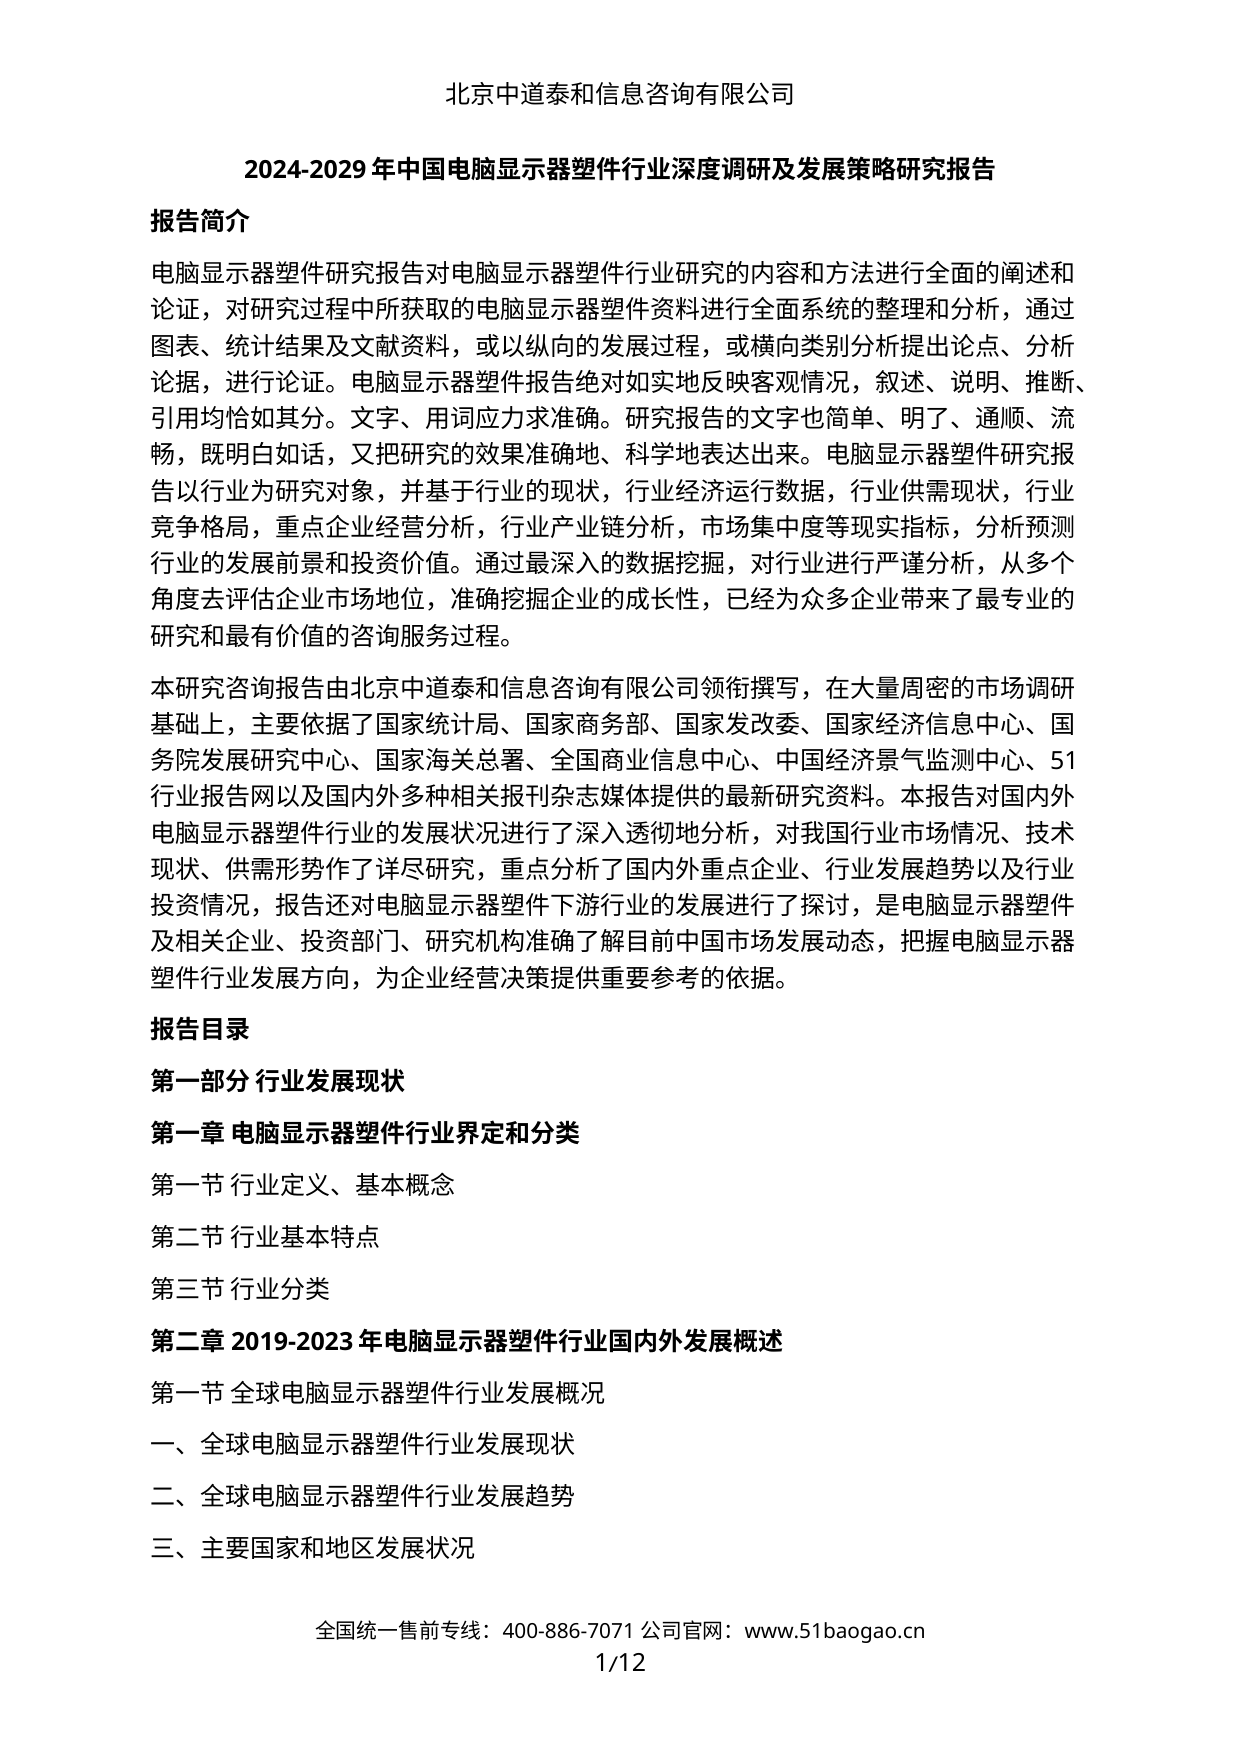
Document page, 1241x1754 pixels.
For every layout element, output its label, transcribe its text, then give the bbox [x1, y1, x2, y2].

text 第一章 电脑显示器塑件行业界定和分类 [150, 1114, 1090, 1150]
text 第二章 2019-2023年电脑显示器塑件行业国内外发展概述 [150, 1321, 1090, 1357]
text 二、全球电脑显示器塑件行业发展趋势 [150, 1477, 1090, 1513]
text 三、主要国家和地区发展状况 [150, 1529, 1090, 1565]
text 电脑显示器塑件研究报告对电脑显示器塑件行业研究的内容和方法进行全面的阐述和论证，对研究过程中所获取的电脑显示器塑件资料进行全面系统的整理和分析，通过图表、统计结果及文献资料，或以纵向的发展过程，或横向类别分析提出论点、分析论据，进行论证。电脑显示器塑件报告绝对如实地反映客观情况，叙述、说明、推断、引用均恰如其分。文字、用词应力求准确。研究报告的文字也简单、明了、通顺、流畅，既明白如话，又把研究的效果准确地、科学地表达出来。电脑显示器塑件研究报告以行业为研究对象，并基于行业的现状，行业经济运行数据，行业供需现状，行业竞争格局，重点企业经营分析，行业产业链分析，市场集中度等现实指标，分析预测行业的发展前景和投资价值。通过最深入的数据挖掘，对行业进行严谨分析，从多个角度去评估企业市场地位，准确挖掘企业的成长性，已经为众多企业带来了最专业的研究和最有价值的咨询服务过程。 [150, 254, 1090, 652]
text 报告简介 [150, 202, 1090, 238]
text 第三节 行业分类 [150, 1269, 1090, 1306]
text 第二节 行业基本特点 [150, 1217, 1090, 1254]
text 第一部分 行业发展现状 [150, 1062, 1090, 1098]
text 第一节 全球电脑显示器塑件行业发展概况 [150, 1373, 1090, 1409]
text 一、全球电脑显示器塑件行业发展现状 [150, 1425, 1090, 1461]
text 本研究咨询报告由北京中道泰和信息咨询有限公司领衔撰写，在大量周密的市场调研基础上，主要依据了国家统计局、国家商务部、国家发改委、国家经济信息中心、国务院发展研究中心、国家海关总署、全国商业信息中心、中国经济景气监测中心、51行业报告网以及国内外多种相关报刊杂志媒体提供的最新研究资料。本报告对国内外电脑显示器塑件行业的发展状况进行了深入透彻地分析，对我国行业市场情况、技术现状、供需形势作了详尽研究，重点分析了国内外重点企业、行业发展趋势以及行业投资情况，报告还对电脑显示器塑件下游行业的发展进行了探讨，是电脑显示器塑件及相关企业、投资部门、研究机构准确了解目前中国市场发展动态，把握电脑显示器塑件行业发展方向，为企业经营决策提供重要参考的依据。 [150, 668, 1090, 994]
text 报告目录 [150, 1010, 1090, 1046]
text 2024-2029年中国电脑显示器塑件行业深度调研及发展策略研究报告 [150, 150, 1090, 186]
text 第一节 行业定义、基本概念 [150, 1166, 1090, 1202]
